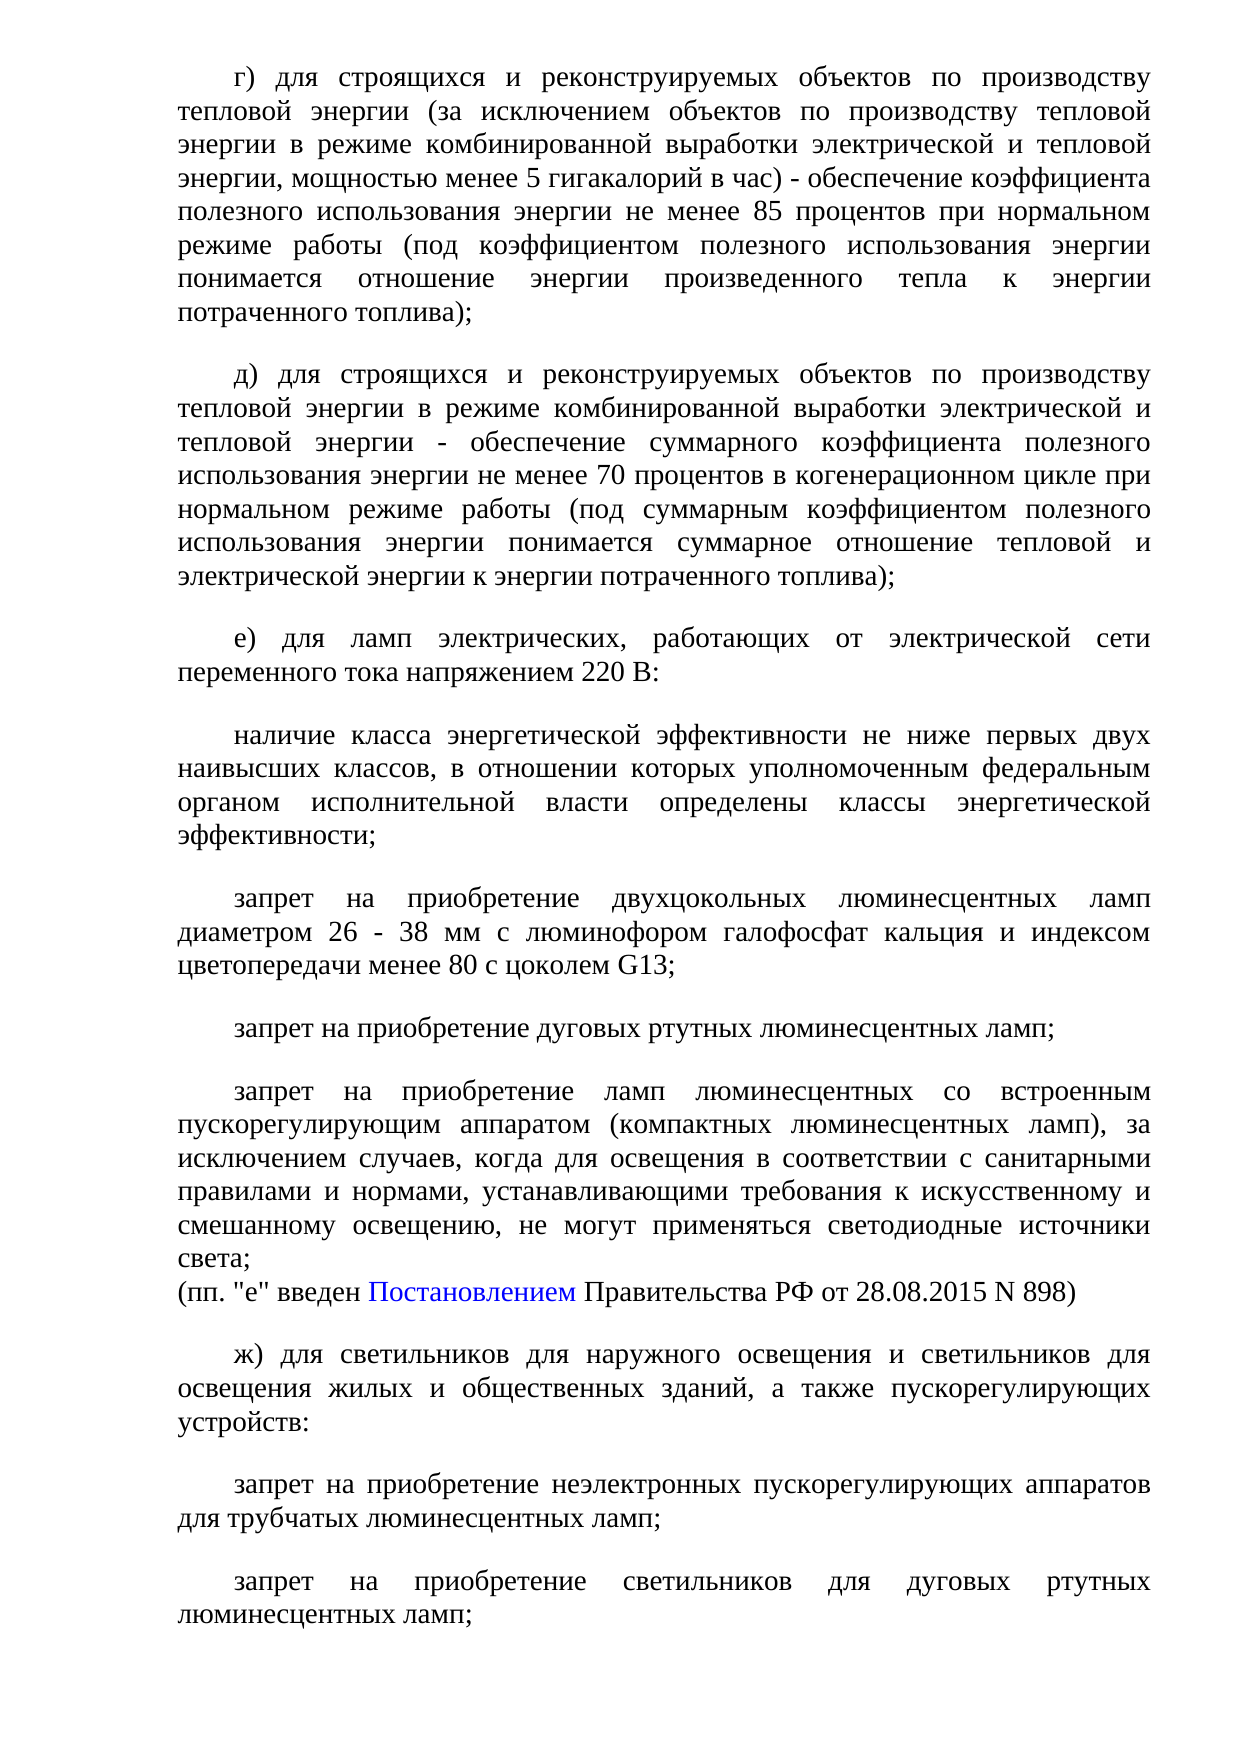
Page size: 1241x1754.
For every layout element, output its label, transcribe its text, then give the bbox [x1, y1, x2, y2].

text запрет на приобретение неэлектронных пускорегулирующих аппаратов для трубчатых люминесцентных ламп; [177, 1466, 1152, 1533]
text г) для строящихся и реконструируемых объектов по производству тепловой энергии (за исключением объектов по производству тепловой энергии в режиме комбинированной выработки электрической и тепловой энергии, мощностью менее 5 гигакалорий в час) - обеспечение коэффициента полезного использования энергии не менее 85 процентов при нормальном режиме работы (под коэффициентом полезного использования энергии понимается отношение энергии произведенного тепла к энергии потраченного топлива); [177, 59, 1152, 327]
text запрет на приобретение ламп люминесцентных со встроенным пускорегулирующим аппаратом (компактных люминесцентных ламп), за исключением случаев, когда для освещения в соответствии с санитарными правилами и нормами, устанавливающими требования к искусственному и смешанному освещению, не могут применяться светодиодные источники света; [177, 1073, 1152, 1274]
text запрет на приобретение светильников для дуговых ртутных люминесцентных ламп; [177, 1563, 1152, 1630]
text наличие класса энергетической эффективности не ниже первых двух наивысших классов, в отношении которых уполномоченным федеральным органом исполнительной власти определены классы энергетической эффективности; [177, 717, 1152, 851]
text запрет на приобретение двухцокольных люминесцентных ламп диаметром 26 - 38 мм с люминофором галофосфат кальция и индексом цветопередачи менее 80 с цоколем G13; [177, 880, 1152, 981]
text д) для строящихся и реконструируемых объектов по производству тепловой энергии в режиме комбинированной выработки электрической и тепловой энергии - обеспечение суммарного коэффициента полезного использования энергии не менее 70 процентов в когенерационном цикле при нормальном режиме работы (под суммарным коэффициентом полезного использования энергии понимается суммарное отношение тепловой и электрической энергии к энергии потраченного топлива); [177, 357, 1152, 591]
text (пп. "е" введен Постановлением Правительства РФ от 28.08.2015 N 898) [177, 1274, 1152, 1307]
text е) для ламп электрических, работающих от электрической сети переменного тока напряжением 220 В: [177, 621, 1152, 688]
text ж) для светильников для наружного освещения и светильников для освещения жилых и общественных зданий, а также пускорегулирующих устройств: [177, 1337, 1152, 1437]
text запрет на приобретение дуговых ртутных люминесцентных ламп; [177, 1010, 1152, 1043]
